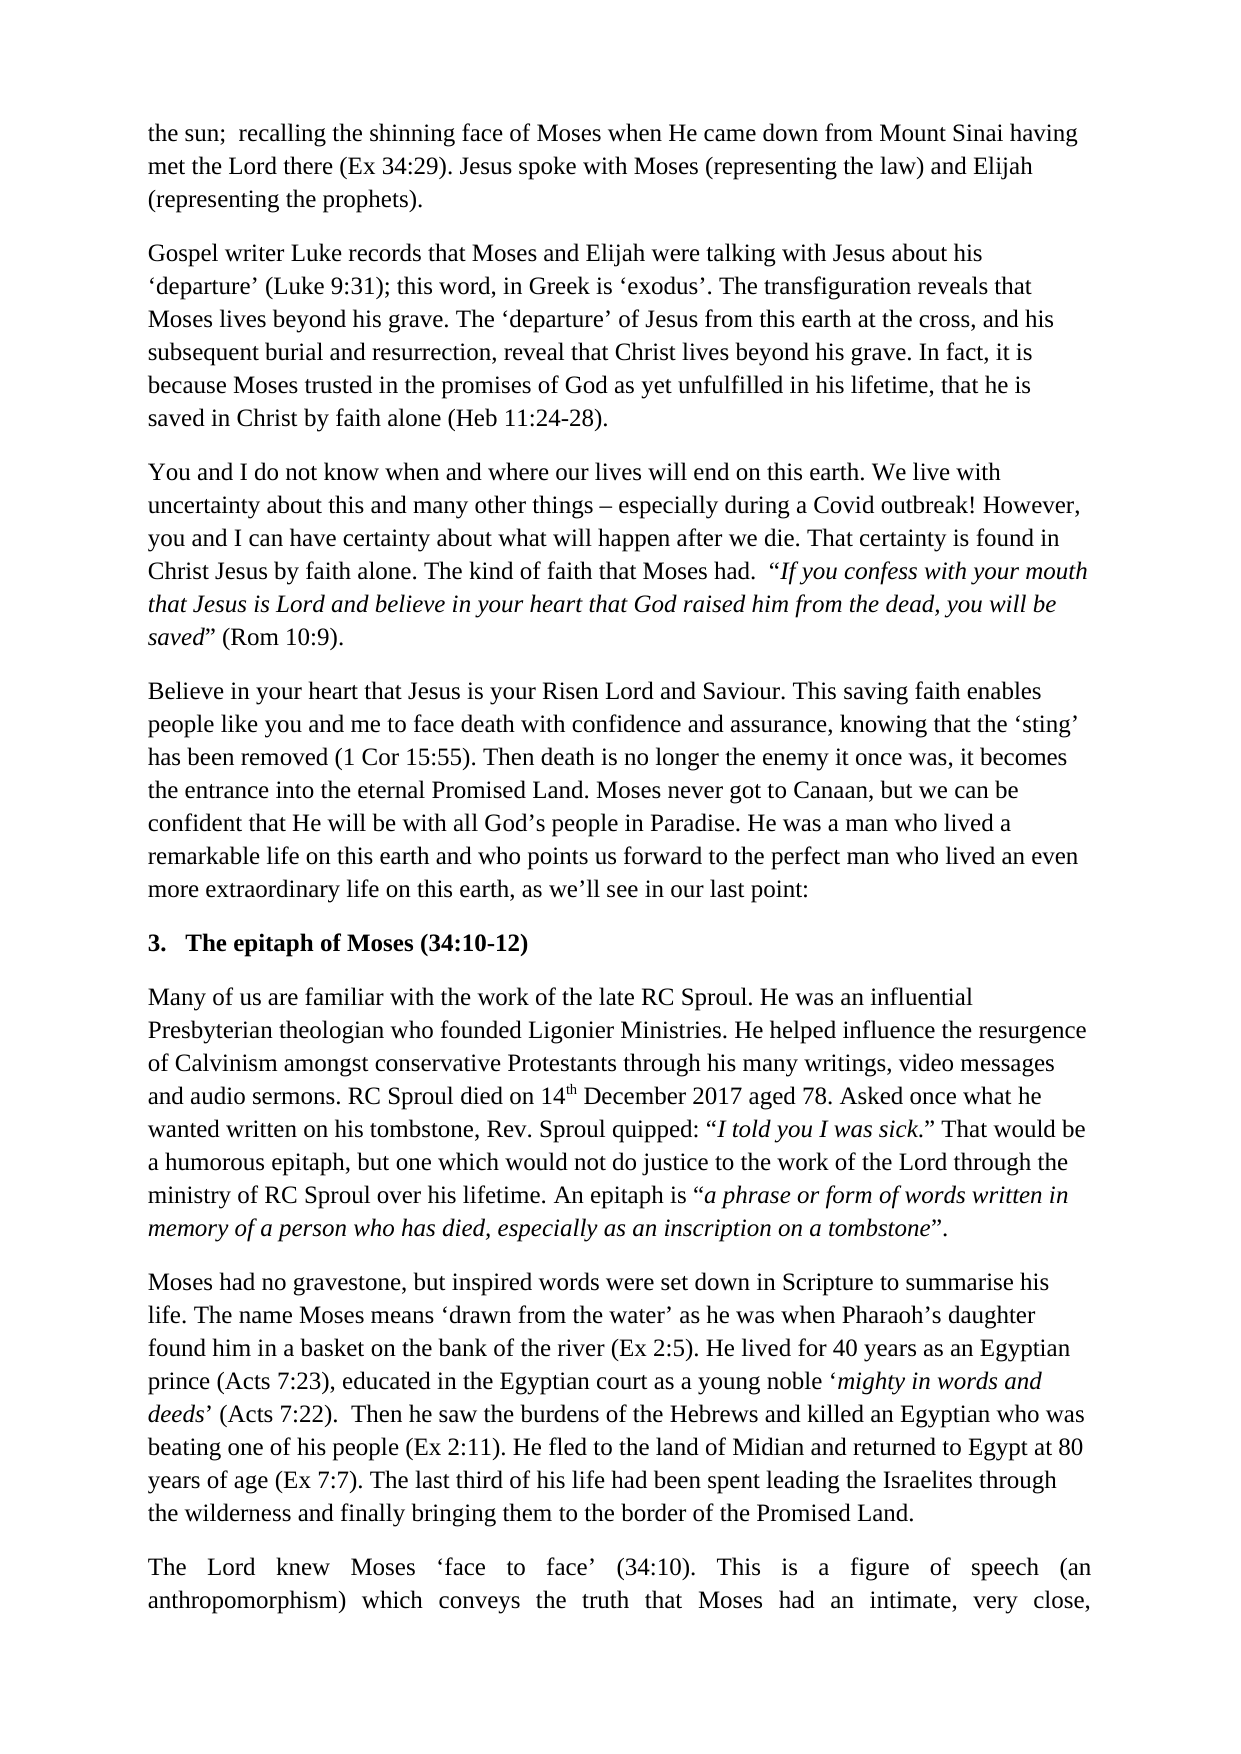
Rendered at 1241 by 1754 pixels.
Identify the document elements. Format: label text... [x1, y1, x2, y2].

text Moses had no gravestone, but inspired words were set down in Scripture to summarise his life. The name Moses means ‘drawn from the water’ as he was when Pharaoh’s daughter found him in a basket on the bank of the river (Ex 2:5). He lived for 40 years as an Egyptian prince (Acts 7:23), educated in the Egyptian court as a young noble ‘mighty in words and deeds’ (Acts 7:22). Then he saw the burdens of the Hebrews and killed an Egyptian who was beating one of his people (Ex 2:11). He fled to the land of Midian and returned to Egypt at 80 years of age (Ex 7:7). The last third of his life had been spent leading the Israelites through the wilderness and finally bringing them to the border of the Promised Land. [148, 1267, 1092, 1527]
text Many of us are familiar with the work of the late RC Sproul. He was an influential Presbyterian theologian who founded Ligonier Ministries. He helped influence the resurgence of Calvinism amongst conservative Protestants through his many writings, video messages and audio sermons. RC Sproul died on 14th December 2017 aged 78. Asked once what he wanted written on his tombstone, Rev. Sproul quipped: “I told you I was sick.” That would be a humorous epitaph, but one which would not do justice to the work of the Lord through the ministry of RC Sproul over his lifetime. An epitaph is “a phrase or form of words written in memory of a person who has died, especially as an inscription on a tombstone”. [148, 982, 1092, 1242]
list The epitaph of Moses (34:10-12) [148, 928, 1092, 957]
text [148, 1552, 1092, 1613]
text Believe in your heart that Jesus is your Risen Lord and Saviour. This saving faith enables people like you and me to face death with confidence and assurance, knowing that the ‘sting’ has been removed (1 Cor 15:55). Then death is no longer the enemy it once was, it becomes the entrance into the eternal Promised Land. Moses never got to Canaan, but we can be confident that He will be with all God’s people in Paradise. He was a man who lived a remarkable life on this earth and who points us forward to the perfect man who lived an even more extraordinary life on this earth, as we’ll see in our last point: [148, 676, 1092, 903]
text You and I do not know when and where our lives will end on this earth. We live with uncertainty about this and many other things – especially during a Covid outbreak! However, you and I can have certainty about what will happen after we die. That certainty is found in Christ Jesus by faith alone. The kind of faith that Moses had. “If you confess with your mouth that Jesus is Lord and believe in your heart that God raised him from the dead, you will be saved” (Rom 10:9). [148, 457, 1092, 651]
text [148, 118, 1092, 213]
text Gospel writer Luke records that Moses and Elijah were talking with Jesus about his ‘departure’ (Luke 9:31); this word, in Greek is ‘exodus’. The transfiguration reveals that Moses lives beyond his grave. The ‘departure’ of Jesus from this earth at the cross, and his subsequent burial and resurrection, reveal that Christ lives beyond his grave. In fact, it is because Moses trusted in the promises of God as yet unfulfilled in his lifetime, that he is saved in Christ by faith alone (Heb 11:24-28). [148, 238, 1092, 432]
